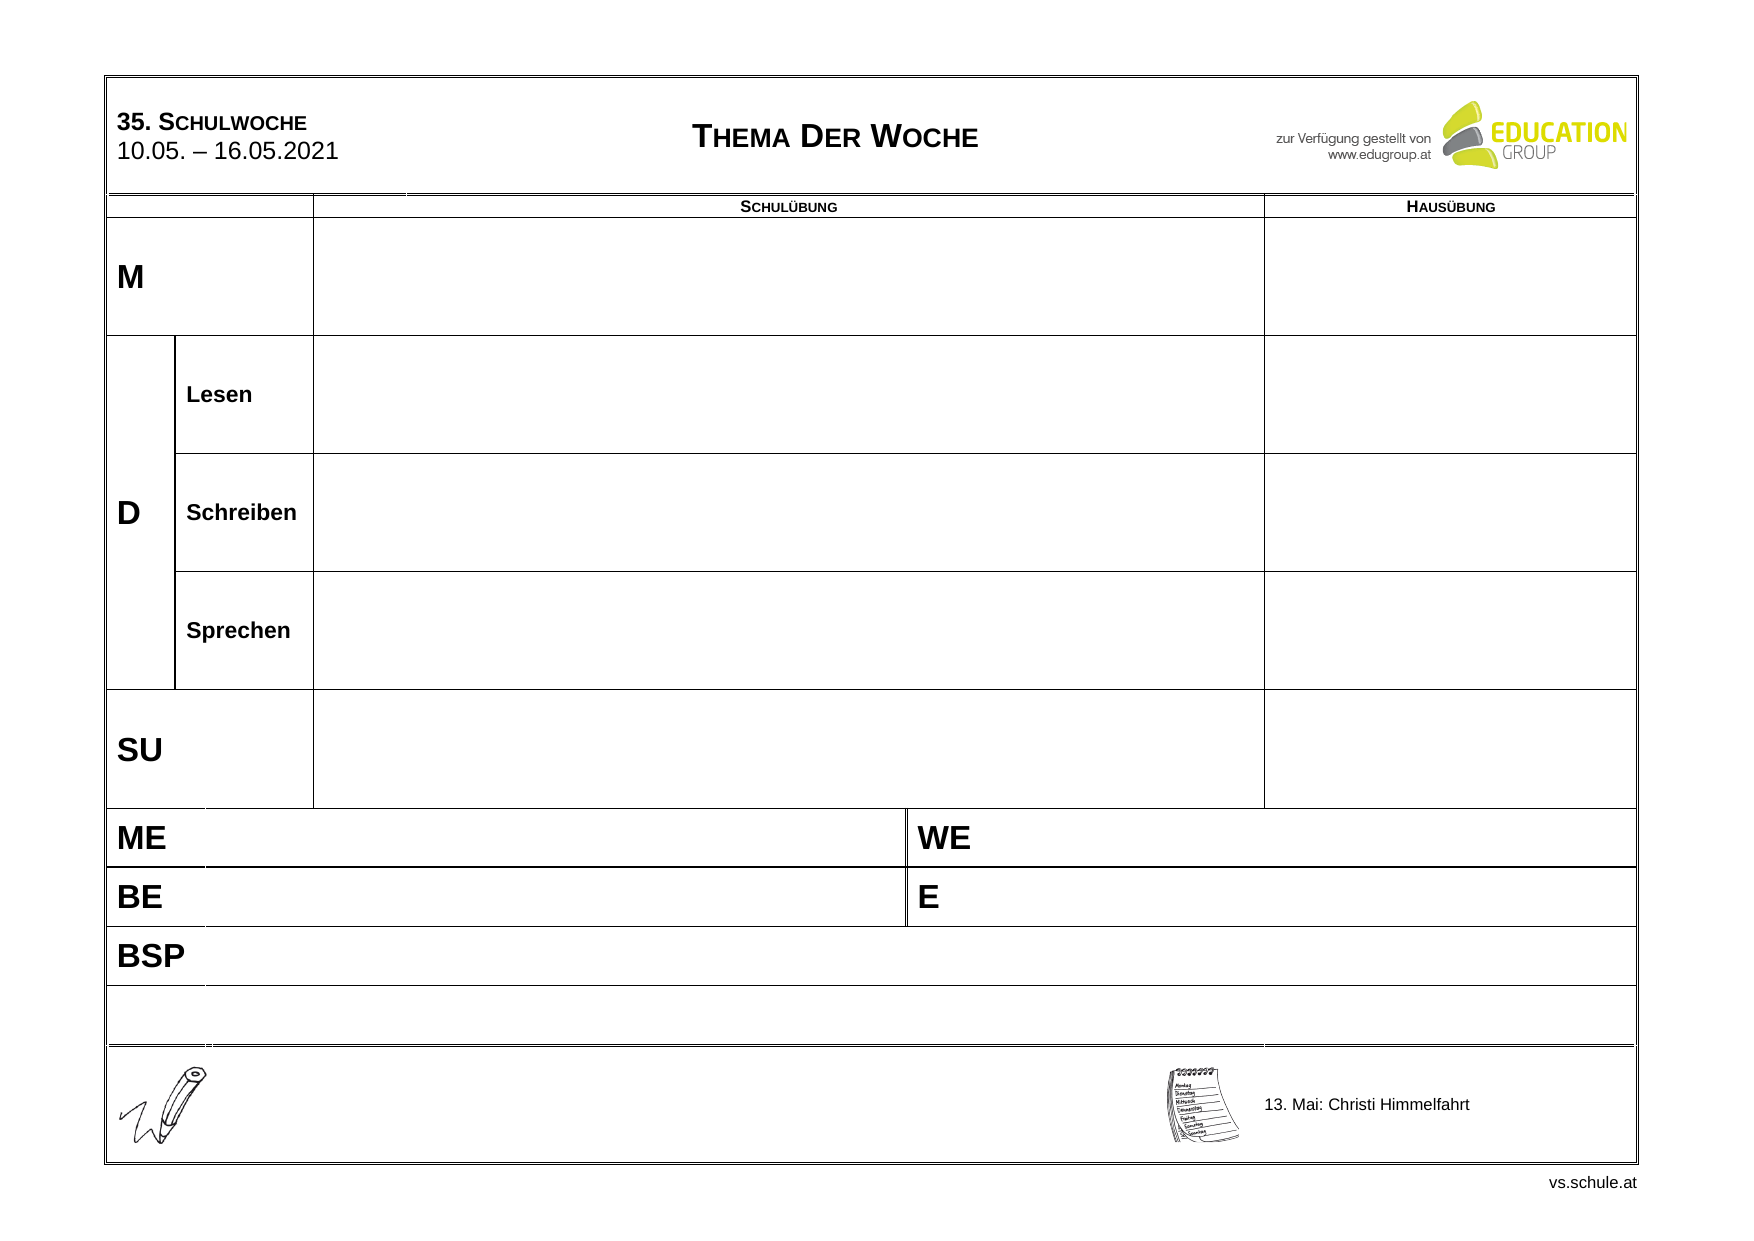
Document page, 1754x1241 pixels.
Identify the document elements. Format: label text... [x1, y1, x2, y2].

picture [116, 1056, 211, 1149]
table_cell BSP [107, 927, 205, 984]
table_cell Sprechen [176, 572, 313, 689]
table_cell [206, 809, 905, 866]
table_header Thema Der Woche [407, 78, 1264, 193]
table_cell [206, 986, 1636, 1044]
table_cell [314, 218, 1264, 335]
table_cell [314, 336, 1264, 453]
table_cell [105, 193, 313, 217]
table_cell [107, 986, 205, 1044]
table_cell [206, 868, 905, 926]
table_cell ME [107, 809, 205, 866]
table_cell E [908, 868, 1636, 926]
table_header [1265, 78, 1636, 193]
table_cell [1265, 336, 1636, 453]
table_cell 13. Mai: Christi Himmelfahrt [1265, 1044, 1636, 1162]
table_cell [206, 927, 1636, 984]
picture [1276, 100, 1627, 171]
table_cell Lesen [176, 336, 313, 453]
table_cell Hausübung [1265, 193, 1638, 217]
table_cell [213, 1047, 1264, 1162]
table_header 35. Schulwoche 10.05. – 16.05.2021 [107, 78, 406, 193]
table_cell [1265, 572, 1636, 689]
table_cell SU [107, 690, 313, 807]
table_cell [314, 572, 1264, 689]
table_cell D [107, 336, 174, 689]
table_cell BE [107, 868, 205, 926]
table_cell Schulübung [314, 196, 1264, 217]
table_cell [1265, 454, 1636, 571]
table_cell [314, 454, 1264, 571]
table_cell [107, 1044, 212, 1162]
table_cell [1265, 218, 1636, 335]
table_cell [1265, 690, 1636, 807]
table_cell Schreiben [176, 454, 313, 571]
picture [1167, 1067, 1239, 1143]
text vs.schule.at [118, 75, 1725, 1194]
table_cell [314, 690, 1264, 807]
table_cell M [107, 218, 313, 335]
table_cell WE [908, 809, 1636, 866]
